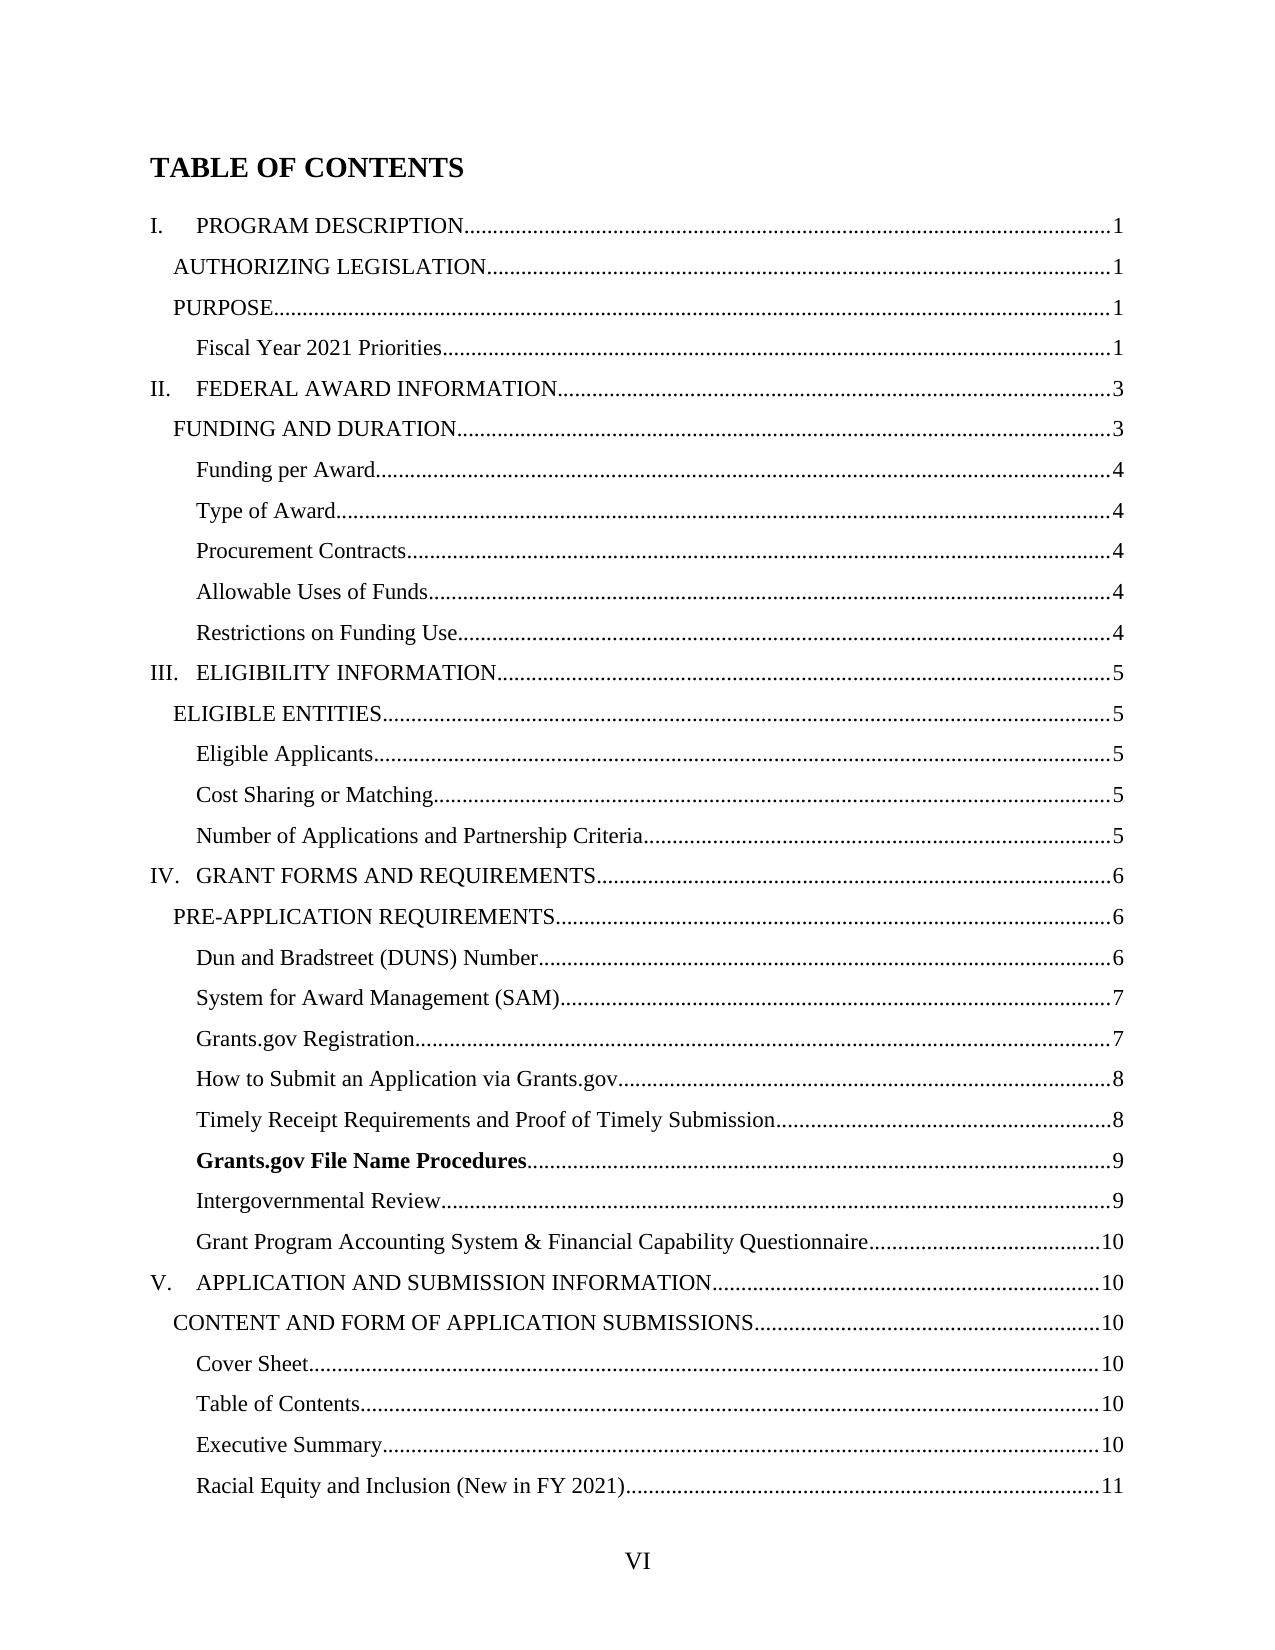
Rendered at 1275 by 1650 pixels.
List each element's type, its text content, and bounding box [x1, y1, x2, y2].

text I. PROGRAM DESCRIPTION 1 [150, 212, 1125, 239]
text Eligible Applicants 5 [196, 740, 1125, 767]
text Cost Sharing or Matching 5 [196, 781, 1125, 807]
text II. FEDERAL AWARD INFORMATION 3 [150, 375, 1125, 401]
text TABLE OF CONTENTS [150, 150, 1125, 183]
text Racial Equity and Inclusion (New in FY 2021) 11 [196, 1472, 1125, 1498]
text CONTENT AND FORM OF APPLICATION SUBMISSIONS 10 [173, 1309, 1125, 1336]
text ELIGIBLE ENTITIES 5 [173, 700, 1125, 726]
text PURPOSE 1 [173, 293, 1125, 320]
text Allowable Uses of Funds 4 [196, 578, 1125, 604]
text System for Award Management (SAM) 7 [196, 984, 1125, 1011]
text Intergovernmental Review 9 [196, 1187, 1125, 1214]
text Grants.gov File Name Procedures 9 [196, 1147, 1125, 1173]
text Table of Contents 10 [196, 1390, 1125, 1417]
text Type of Award 4 [196, 497, 1125, 523]
text V. APPLICATION AND SUBMISSION INFORMATION 10 [150, 1268, 1125, 1295]
text Dun and Bradstreet (DUNS) Number 6 [196, 943, 1125, 970]
text Fiscal Year 2021 Priorities 1 [196, 334, 1125, 361]
text Restrictions on Funding Use 4 [196, 618, 1125, 645]
text III. ELIGIBILITY INFORMATION 5 [150, 659, 1125, 686]
text Grants.gov Registration 7 [196, 1025, 1125, 1051]
text FUNDING AND DURATION 3 [173, 415, 1125, 442]
text Cover Sheet 10 [196, 1350, 1125, 1376]
text Procurement Contracts 4 [196, 537, 1125, 564]
text PRE-APPLICATION REQUIREMENTS 6 [173, 903, 1125, 929]
text Number of Applications and Partnership Criteria 5 [196, 822, 1125, 848]
text Funding per Award 4 [196, 456, 1125, 482]
text Grant Program Accounting System & Financial Capability Questionnaire 10 [196, 1228, 1125, 1254]
text AUTHORIZING LEGISLATION 1 [173, 253, 1125, 279]
text How to Submit an Application via Grants.gov 8 [196, 1065, 1125, 1092]
text Timely Receipt Requirements and Proof of Timely Submission 8 [196, 1106, 1125, 1132]
text IV. GRANT FORMS AND REQUIREMENTS 6 [150, 862, 1125, 889]
text Executive Summary 10 [196, 1431, 1125, 1457]
